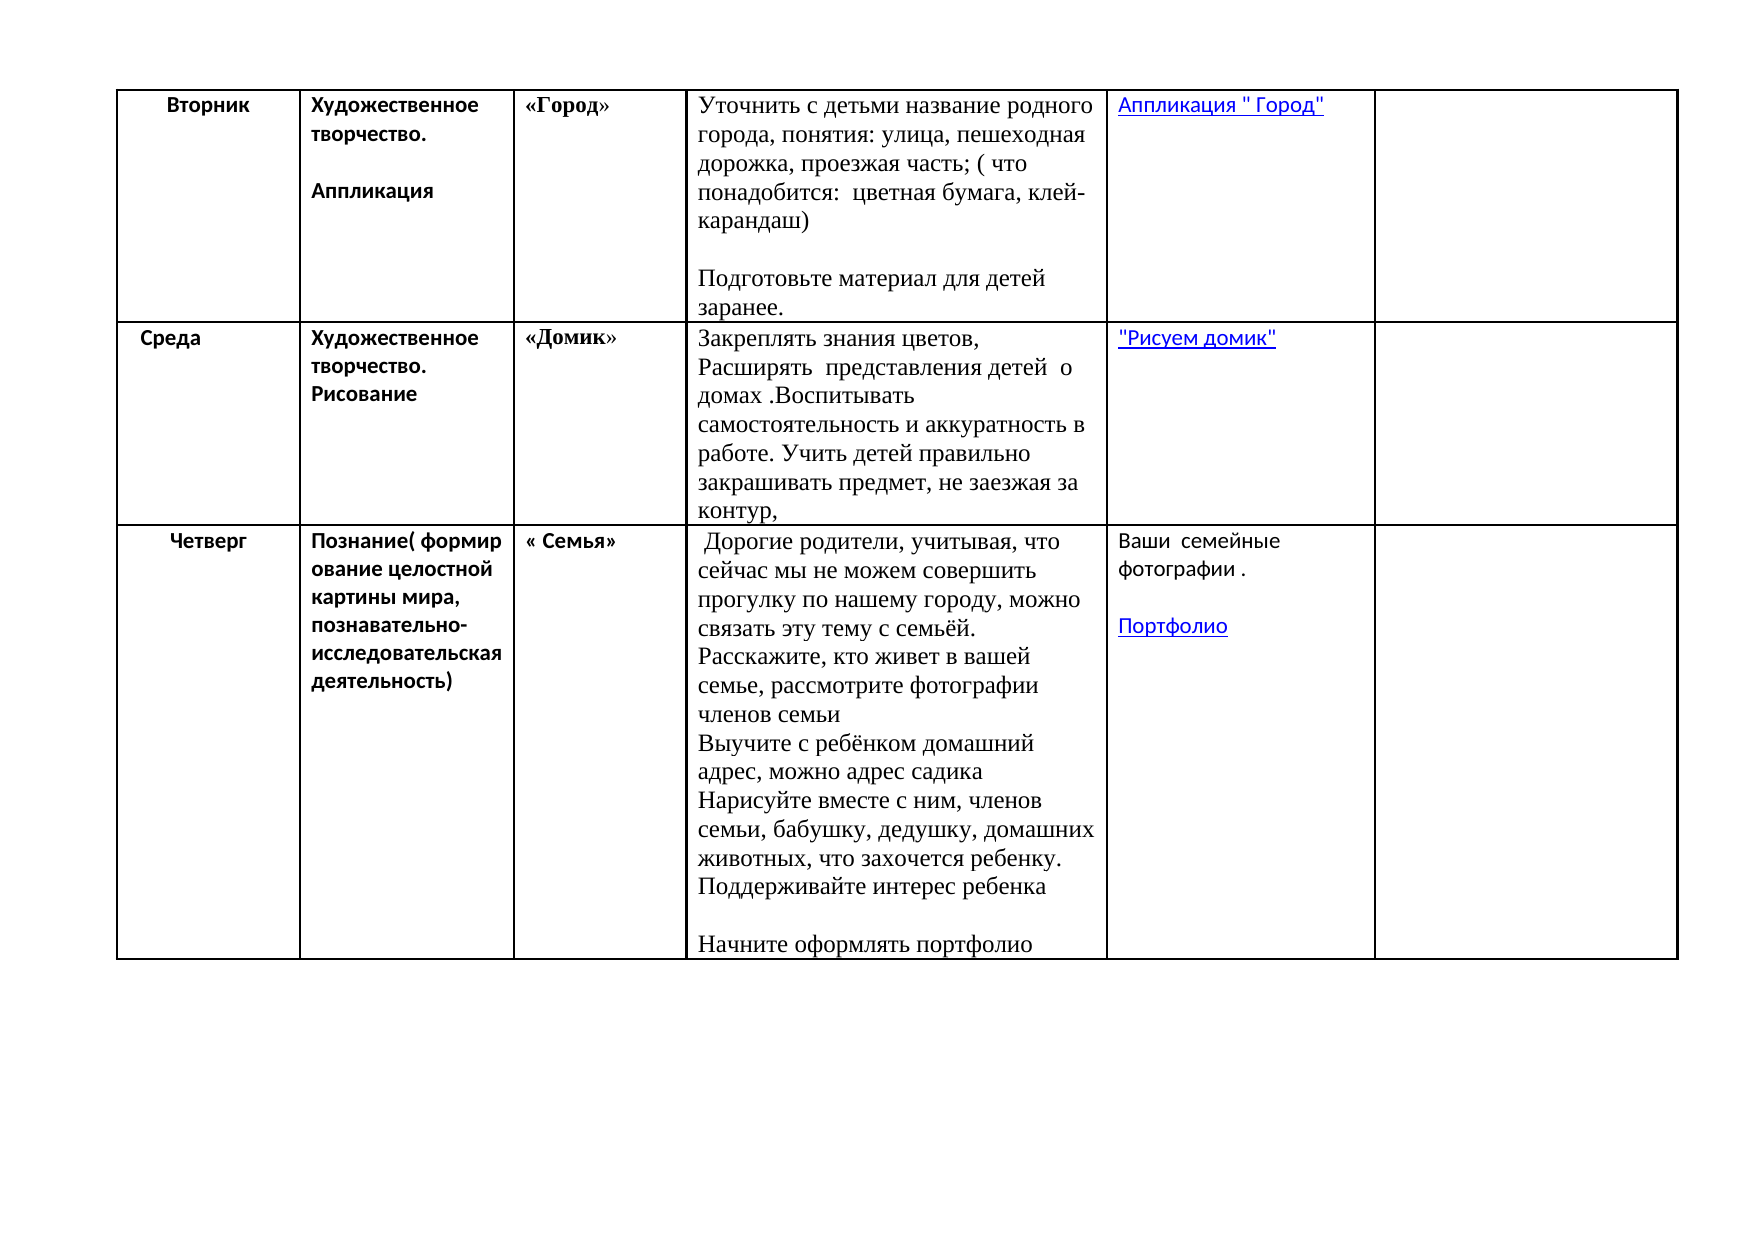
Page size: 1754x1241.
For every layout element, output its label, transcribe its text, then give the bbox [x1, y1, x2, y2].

table_cell Аппликация " Город" [1108, 91, 1374, 321]
table_cell «Город» [515, 91, 685, 321]
table_cell [1376, 526, 1676, 958]
table_cell Четверг [118, 526, 299, 958]
table_cell Художественное творчество. Рисование [301, 323, 513, 524]
table_cell [1376, 91, 1676, 321]
table_cell «Домик» [515, 323, 685, 524]
table_cell [1376, 323, 1676, 524]
table_cell Вторник [118, 91, 299, 321]
table_cell Познание( формирование целостной картины мира, познавательно-исследовательская деятельность) [301, 526, 513, 958]
table_cell "Рисуем домик" [1108, 323, 1374, 524]
table_cell Дорогие родители, учитывая, что сейчас мы не можем совершить прогулку по нашему городу, можно связать эту тему с семьёй. Расскажите, кто живет в вашей семье, рассмотрите фотографии членов семьи Выучите с ребёнком домашний адрес, можно адрес садика Нарисуйте вместе с ним, членов семьи, бабушку, дедушку, домашних животных, что захочется ребенку. Поддерживайте интерес ребенка Начните оформлять портфолио [688, 526, 1106, 958]
table_cell Художественное творчество. Аппликация [301, 91, 513, 321]
table_cell « Семья» [515, 526, 685, 958]
table_cell Закреплять знания цветов, Расширять представления детей о домах .Воспитывать самостоятельность и аккуратность в работе. Учить детей правильно закрашивать предмет, не заезжая за контур, [688, 323, 1106, 524]
table_cell Ваши семейные фотографии . Портфолио [1108, 526, 1374, 958]
table_cell Среда [118, 323, 299, 524]
table_cell Уточнить с детьми название родного города, понятия: улица, пешеходная дорожка, проезжая часть; ( что понадобится: цветная бумага, клей- карандаш) Подготовьте материал для детей заранее. [688, 91, 1106, 321]
